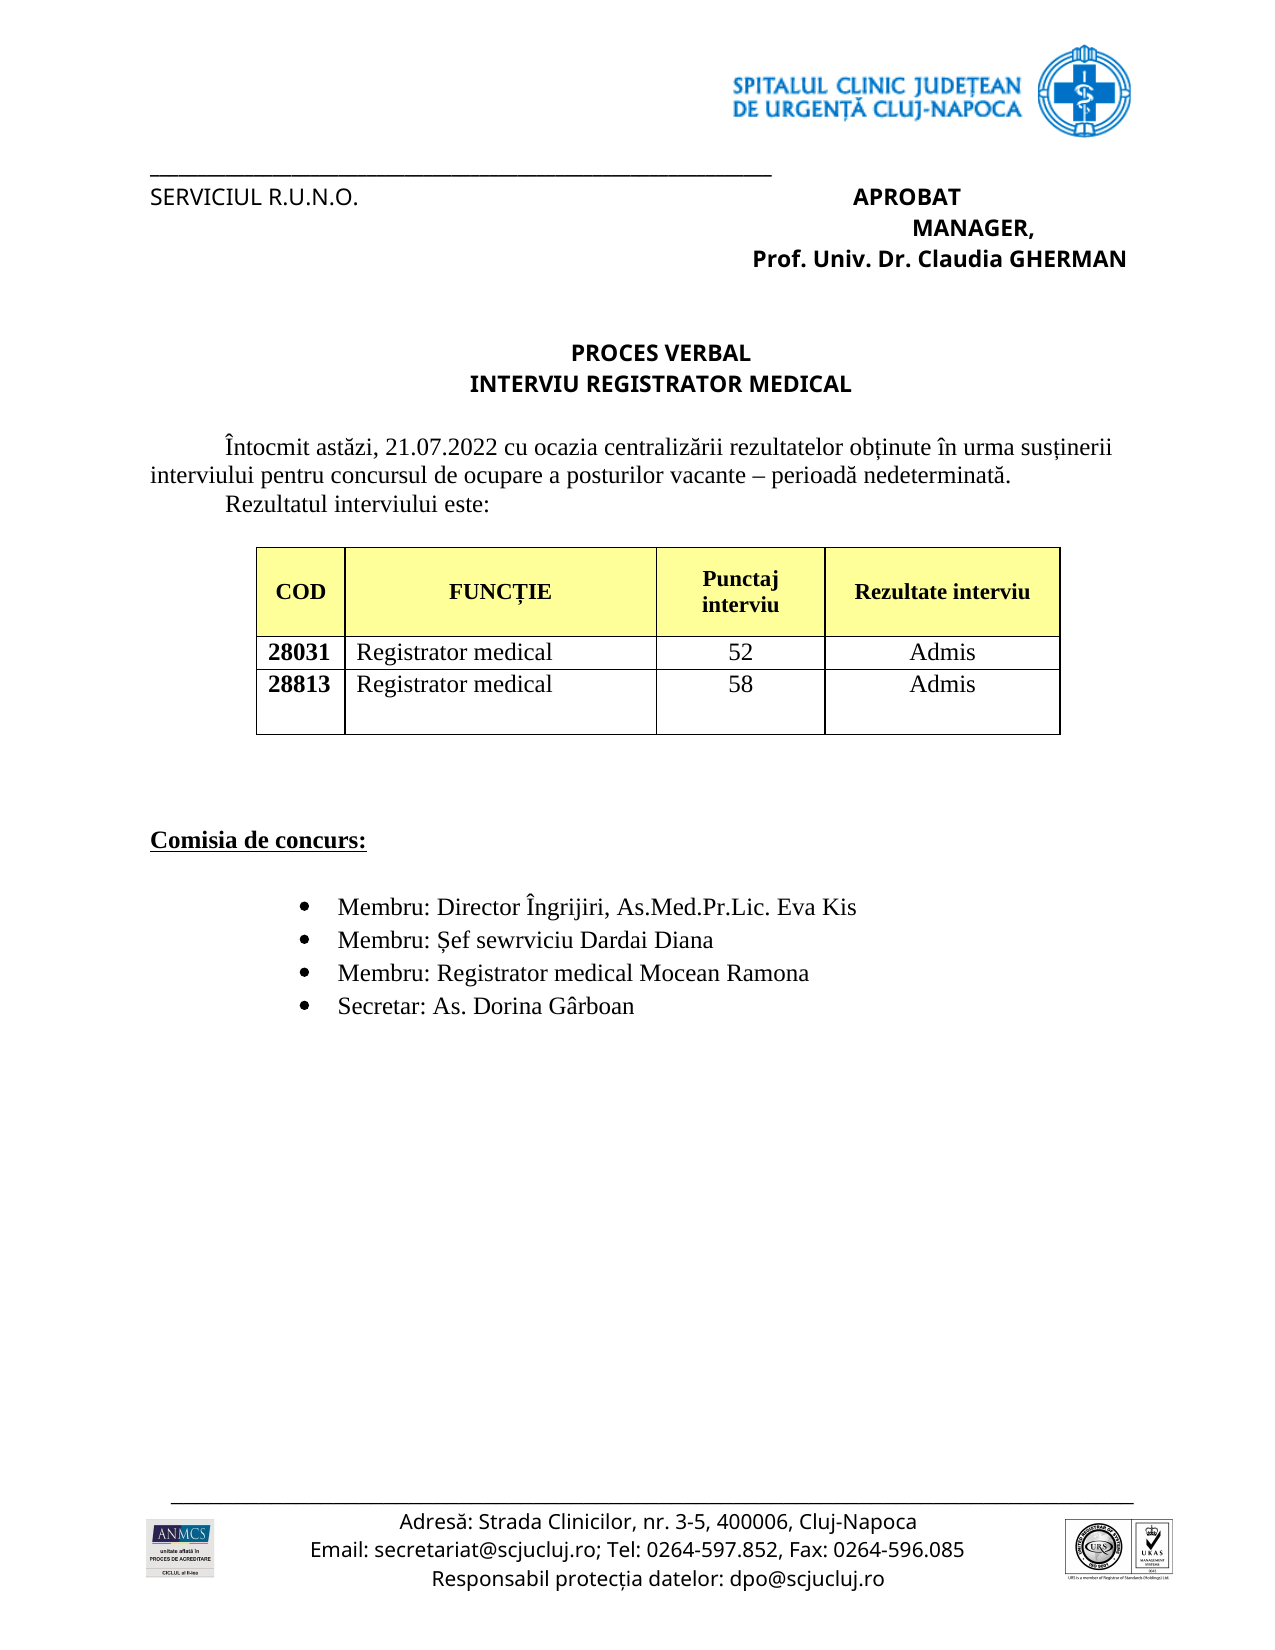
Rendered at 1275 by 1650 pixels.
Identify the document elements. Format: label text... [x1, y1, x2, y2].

table_cell Registrator medical [346, 670, 656, 734]
table_cell Registrator medical [346, 637, 656, 668]
text Întocmit astăzi, 21.07.2022 cu ocazia centralizării rezultatelor obținute în urma susținerii interviului pentru concursul de ocupare a posturilor vacante – perioadă nedeterminată. [150, 432, 1167, 489]
table_header FUNCȚIE [346, 548, 656, 636]
list Membru: Registrator medical Mocean Ramona [300, 958, 1167, 986]
picture [146, 1519, 215, 1578]
picture [1065, 1519, 1173, 1580]
table_cell Admis [826, 637, 1059, 668]
picture [1037, 43, 1131, 137]
title PROCES VERBAL [150, 337, 1172, 368]
table_cell 52 [657, 637, 824, 668]
title INTERVIU REGISTRATOR MEDICAL [150, 368, 1172, 399]
text MANAGER, [675, 212, 1167, 243]
table_cell 28813 [257, 670, 344, 734]
table_cell Admis [826, 670, 1059, 734]
text Rezultatul interviului este: [150, 489, 1167, 518]
list Secretar: As. Dorina Gârboan [300, 991, 1167, 1019]
text Prof. Univ. Dr. Claudia GHERMAN [150, 243, 1167, 274]
list Membru: Director Îngrijiri, As.Med.Pr.Lic. Eva Kis [300, 892, 1167, 920]
picture [723, 60, 1026, 125]
table_header COD [257, 548, 344, 636]
text Comisia de concurs: [150, 826, 1167, 854]
table_header Punctaj interviu [657, 548, 824, 636]
list Membru: Șef sewrviciu Dardai Diana [300, 925, 1167, 953]
table_cell 58 [657, 670, 824, 734]
table_cell 28031 [257, 637, 344, 668]
text __________________________________________________________________ [150, 118, 1167, 181]
table_header Rezultate interviu [826, 548, 1059, 636]
text SERVICIUL R.U.N.O. APROBAT [150, 181, 1167, 212]
